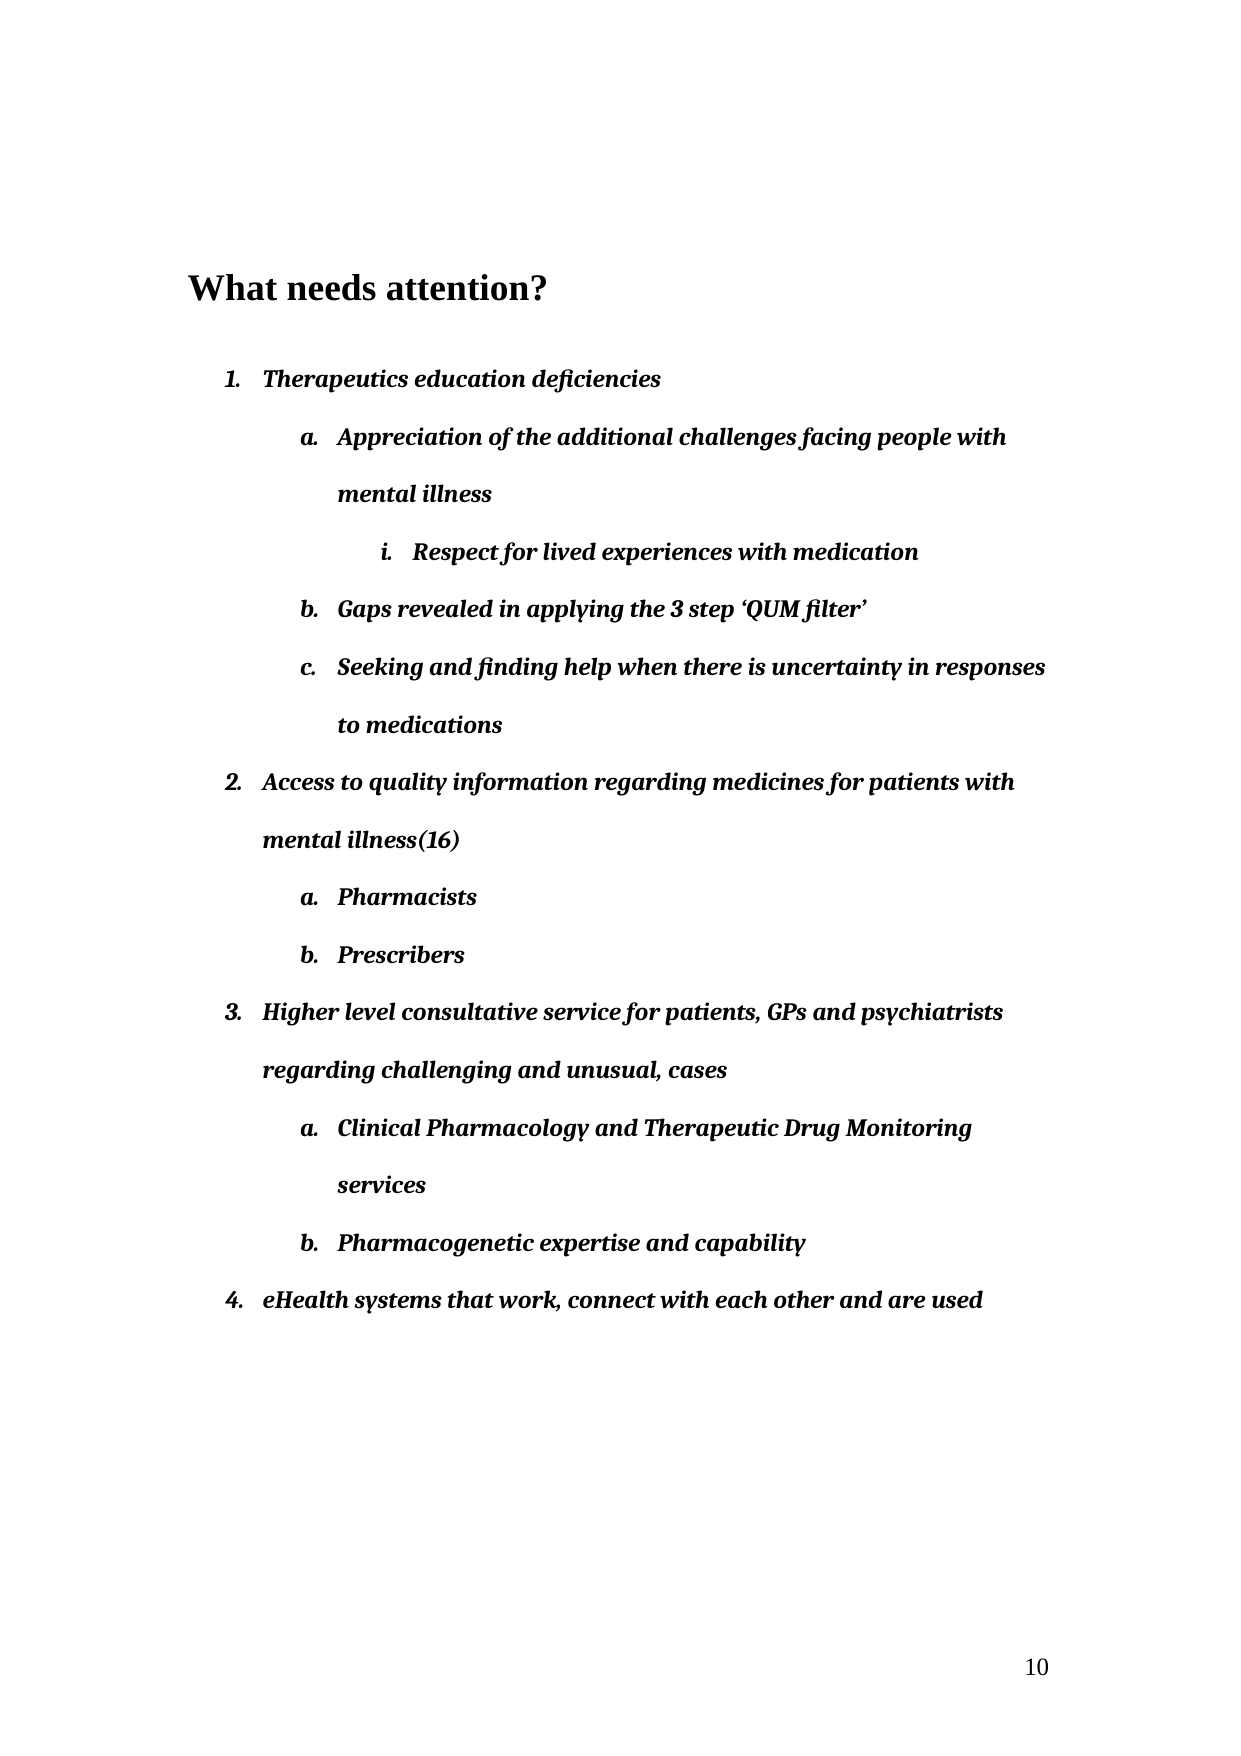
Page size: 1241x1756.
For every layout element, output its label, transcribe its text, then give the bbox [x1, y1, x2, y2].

list Clinical Pharmacology and Therapeutic Drug Monitoring services [300, 1113, 977, 1200]
subtitle What needs attention? [187, 265, 1065, 308]
list Seeking and finding help when there is uncertainty in responses to medications [300, 653, 1053, 739]
list Gaps revealed in applying the 3 step ‘QUM filter’ [300, 595, 1065, 624]
list Higher level consultative service for patients, GPs and psychiatrists regarding challenging and unusual, cases [225, 998, 1013, 1084]
list Pharmacogenetic expertise and capability [300, 1228, 1065, 1257]
list Appreciation of the additional challenges facing people with mental illness [300, 423, 1011, 509]
list Respect for lived experiences with medication [380, 538, 1065, 567]
list eHealth systems that work, connect with each other and are used [225, 1286, 1065, 1315]
list Therapeutics education deficiencies [225, 365, 1065, 394]
list Access to quality information regarding medicines for patients with mental illness(16) [225, 768, 1021, 854]
list Prescribers [300, 941, 1065, 969]
list Pharmacists [300, 883, 1065, 912]
